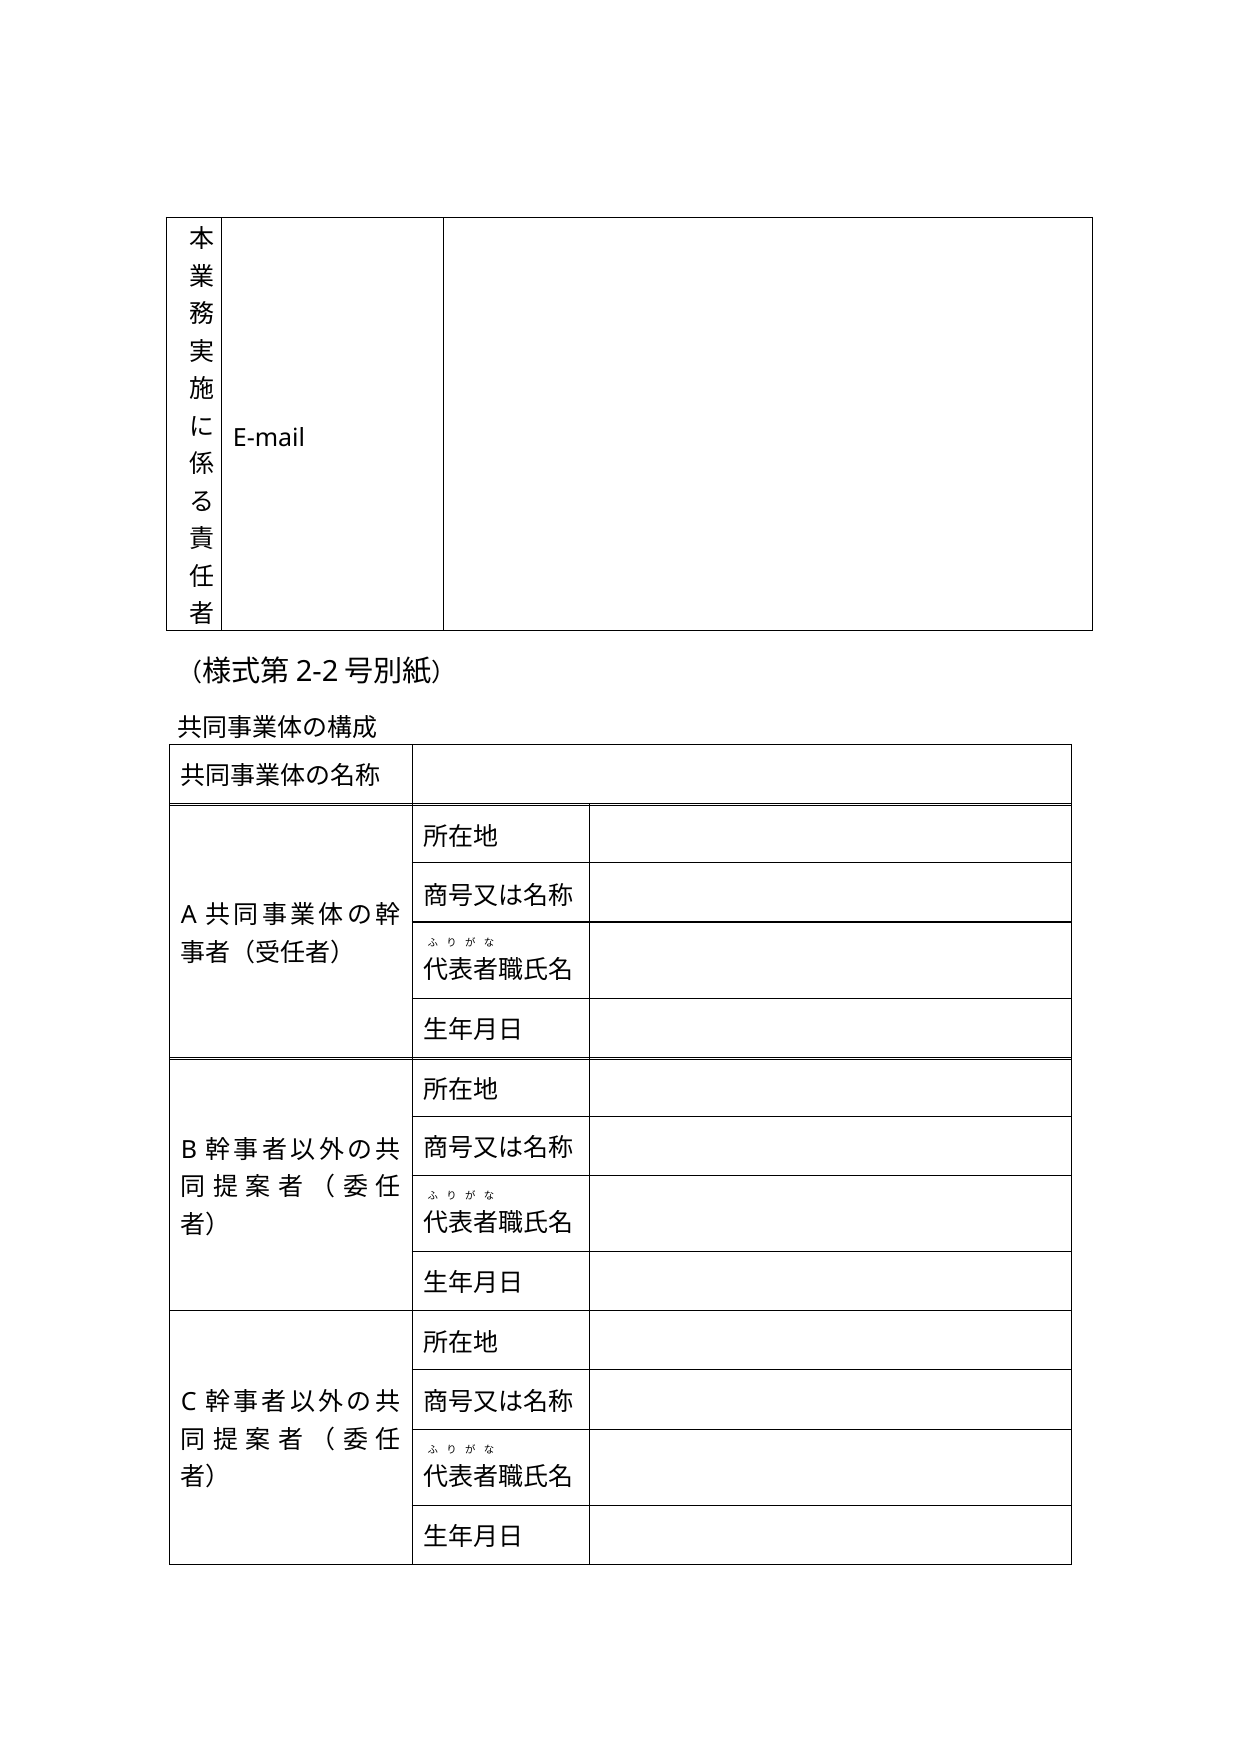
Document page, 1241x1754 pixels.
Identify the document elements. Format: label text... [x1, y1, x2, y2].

table_cell C幹事者以外の共同提案者（委任者） [170, 1311, 412, 1564]
table_cell A共同事業体の幹事者（受任者） [170, 806, 412, 1057]
table_cell [444, 218, 1092, 630]
table_cell [590, 923, 1071, 997]
table_cell [590, 1117, 1071, 1175]
table_cell [590, 1430, 1071, 1504]
table_cell [590, 863, 1071, 921]
table_cell [590, 999, 1071, 1057]
table_cell [590, 1506, 1071, 1564]
table_cell [590, 1370, 1071, 1428]
table_cell [590, 1311, 1071, 1369]
table_cell 所在地 [413, 806, 589, 862]
table_cell [590, 1176, 1071, 1251]
table_header 共同事業体の名称 [170, 745, 412, 803]
table_cell 所在地 [413, 1060, 589, 1116]
table_cell 職氏名 [413, 1176, 589, 1251]
table_cell [590, 1252, 1071, 1310]
text 共同事業体の構成 [177, 706, 1063, 744]
table_cell [590, 1060, 1071, 1116]
table_cell E-mail [222, 218, 443, 630]
table_cell 職氏名 [413, 1430, 589, 1504]
table_header [413, 745, 1071, 803]
table_cell B幹事者以外の共同提案者（委任者） [170, 1060, 412, 1310]
table_cell 生年月日 [413, 1506, 589, 1564]
table_cell 商号又は名称 [413, 1370, 589, 1428]
table_cell 生年月日 [413, 999, 589, 1057]
table_cell 商号又は名称 [413, 1117, 589, 1175]
table_cell 職氏名 [413, 923, 589, 997]
table_cell 生年月日 [413, 1252, 589, 1310]
text （様式第2-2号別紙） [177, 631, 1063, 706]
table_cell 所在地 [413, 1311, 589, 1369]
table_cell 商号又は名称 [413, 863, 589, 921]
table_cell [590, 806, 1071, 862]
